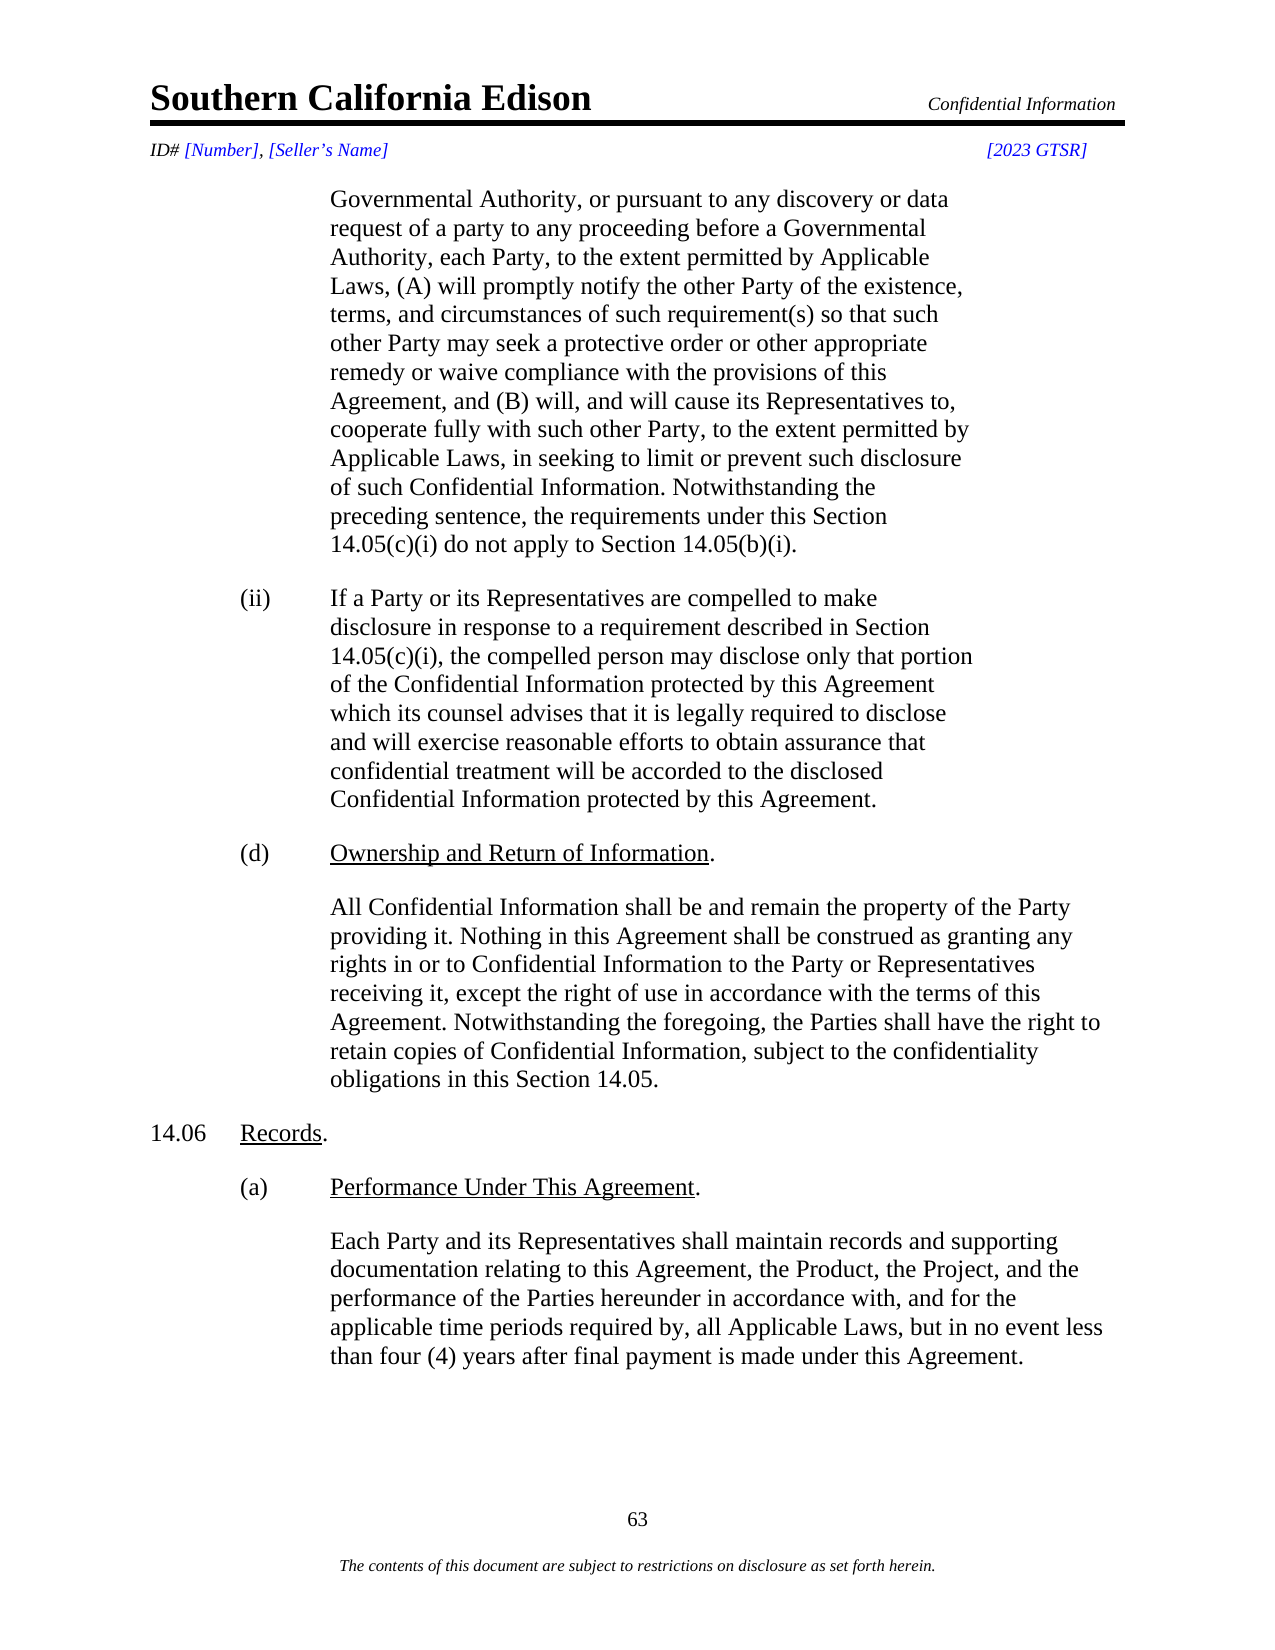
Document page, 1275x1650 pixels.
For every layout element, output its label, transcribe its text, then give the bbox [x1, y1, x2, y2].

subtitle Each Party and its Representatives shall maintain records and supporting documentation relating to this Agreement, the Product, the Project, and the performance of the Parties hereunder in accordance with, and for the applicable time periods required by, all Applicable Laws, but in no event less than four (4) years after final payment is made under this Agreement. [330, 1226, 1125, 1369]
subtitle Records. [150, 1118, 1125, 1147]
subtitle Ownership and Return of Information. [240, 838, 975, 867]
subtitle Performance Under This Agreement. [240, 1172, 975, 1201]
subtitle If a Party or its Representatives are compelled to make disclosure in response to a requirement described in Section 14.05(c)(i), the compelled person may disclose only that portion of the Confidential Information protected by this Agreement which its counsel advises that it is legally required to disclose and will exercise reasonable efforts to obtain assurance that confidential treatment will be accorded to the disclosed Confidential Information protected by this Agreement. [240, 583, 975, 813]
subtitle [240, 184, 975, 558]
subtitle All Confidential Information shall be and remain the property of the Party providing it. Nothing in this Agreement shall be construed as granting any rights in or to Confidential Information to the Party or Representatives receiving it, except the right of use in accordance with the terms of this Agreement. Notwithstanding the foregoing, the Parties shall have the right to retain copies of Confidential Information, subject to the confidentiality obligations in this Section 14.05. [330, 892, 1125, 1093]
